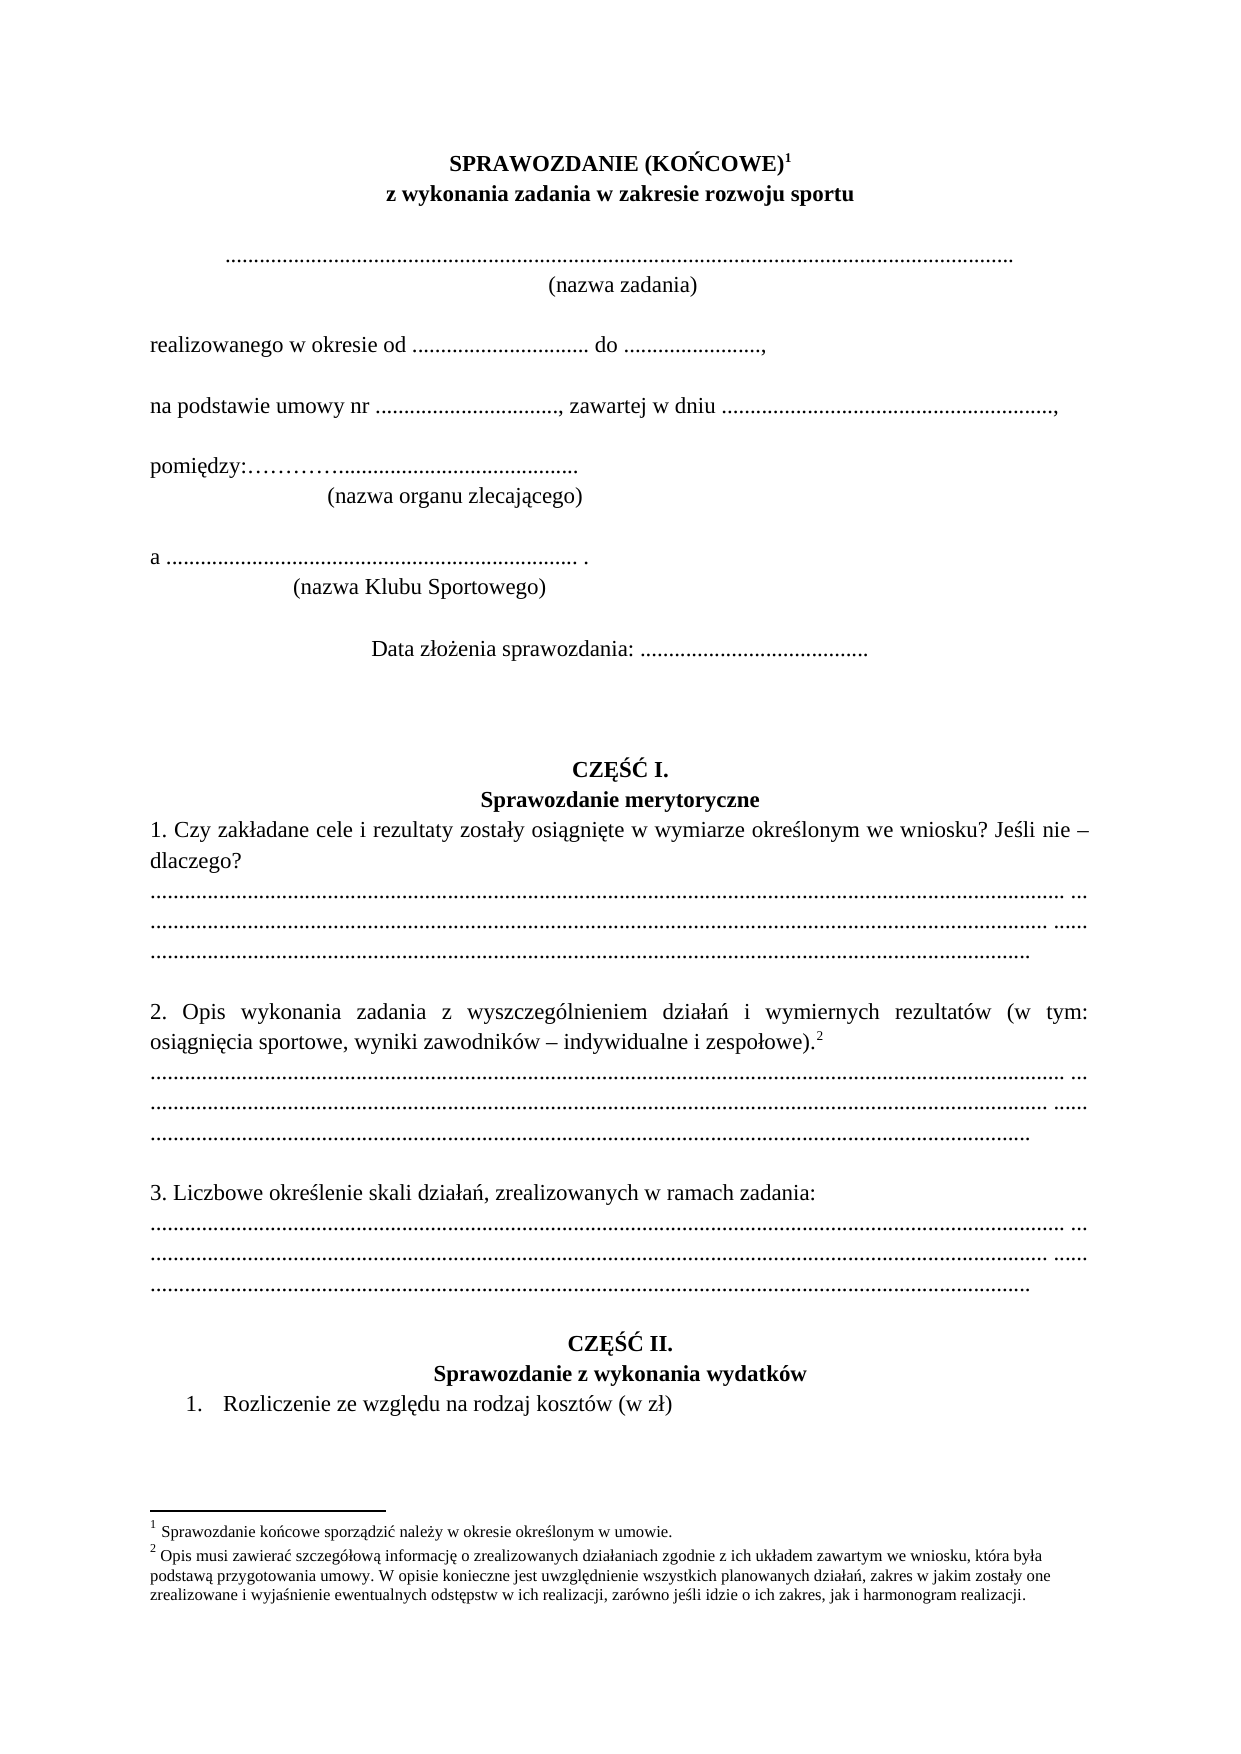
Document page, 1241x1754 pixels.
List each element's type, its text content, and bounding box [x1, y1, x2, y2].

text (nazwa organu zlecającego) [150, 482, 1090, 509]
text ................................................................................................................................................................ ................................................................................................................................................................ ................................................................................................................................................................ [150, 1209, 1090, 1296]
text CZĘŚĆ II. [150, 1330, 1090, 1356]
text 2. Opis wykonania zadania z wyszczególnieniem działań i wymiernych rezultatów (w tym: osiągnięcia sportowe, wyniki zawodników – indywidualne i zespołowe). [150, 998, 1090, 1054]
text na podstawie umowy nr ................................, zawartej w dniu .........................................................., [150, 392, 1090, 418]
text SPRAWOZDANIE (KOŃCOWE) z wykonania zadania w zakresie rozwoju sportu [150, 150, 1090, 207]
text Data złożenia sprawozdania: ........................................ [150, 635, 1090, 662]
text .......................................................................................................................................... [150, 241, 1090, 267]
text ................................................................................................................................................................ ................................................................................................................................................................ ................................................................................................................................................................ [150, 877, 1090, 964]
text (nazwa zadania) [150, 271, 1090, 297]
text (nazwa Klubu Sportowego) [150, 573, 1090, 599]
list Rozliczenie ze względu na rodzaj kosztów (w zł) [185, 1391, 1090, 1417]
text Sprawozdanie z wykonania wydatków [150, 1360, 1090, 1387]
text Sprawozdanie merytoryczne [150, 786, 1090, 813]
text a ........................................................................ . [150, 543, 1090, 569]
text realizowanego w okresie od ............................... do ........................, [150, 331, 1090, 358]
text pomiędzy:………….......................................... [150, 452, 1090, 478]
text ................................................................................................................................................................ ................................................................................................................................................................ ................................................................................................................................................................ [150, 1058, 1090, 1145]
text 1. Czy zakładane cele i rezultaty zostały osiągnięte w wymiarze określonym we wniosku? Jeśli nie – dlaczego? [150, 817, 1090, 873]
text CZĘŚĆ I. [150, 756, 1090, 782]
text 3. Liczbowe określenie skali działań, zrealizowanych w ramach zadania: [150, 1179, 1090, 1205]
